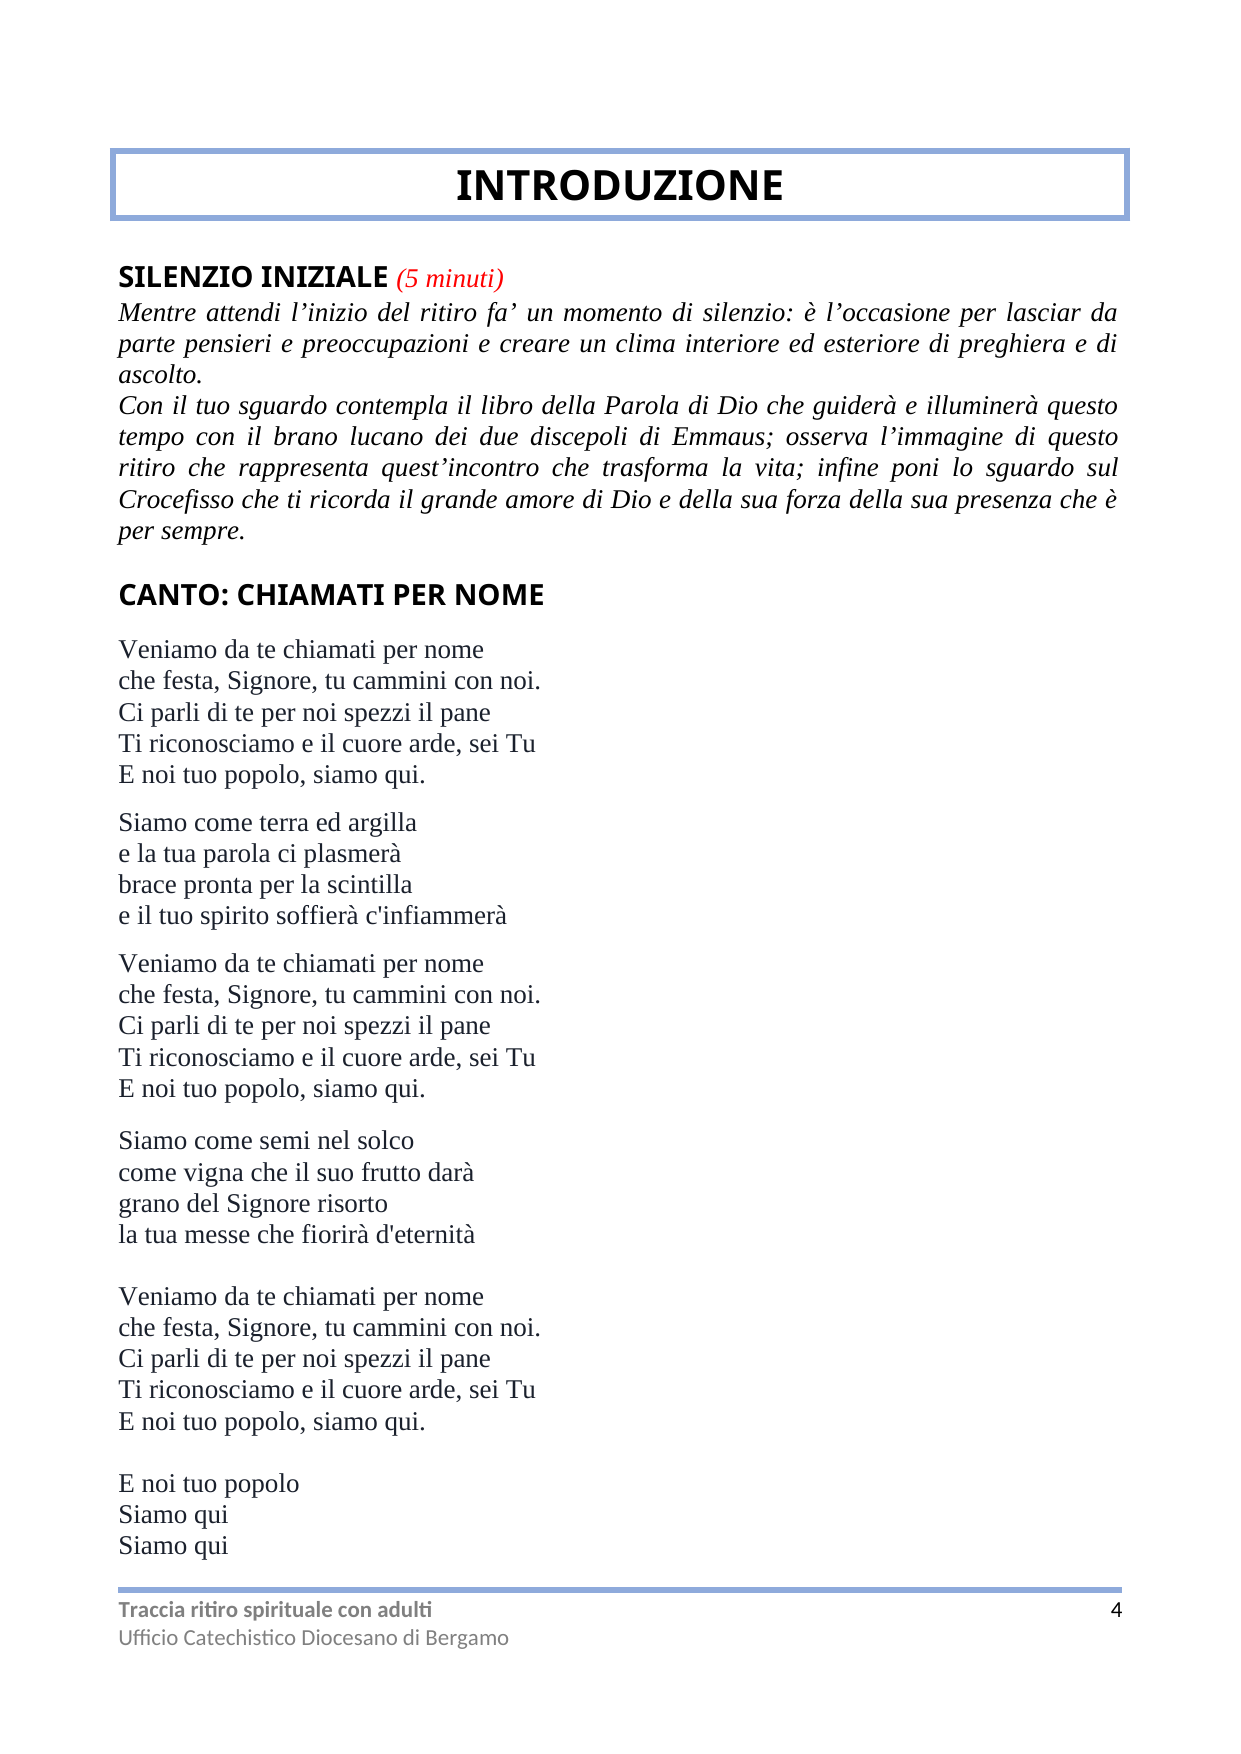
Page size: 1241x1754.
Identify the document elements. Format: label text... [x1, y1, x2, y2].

text Mentre attendi l’inizio del ritiro fa’ un momento di silenzio: è l’occasione per lasciar da parte pensieri e preoccupazioni e creare un clima interiore ed esteriore di preghiera e di ascolto. [118, 296, 1122, 389]
text Veniamo da te chiamati per nome che festa, Signore, tu cammini con noi. Ci parli di te per noi spezzi il pane Ti riconosciamo e il cuore arde, sei Tu E noi tuo popolo, siamo qui. Siamo come terra ed argilla e la tua parola ci plasmerà brace pronta per la scintilla e il tuo spirito soffierà c'infiammerà Veniamo da te chiamati per nome che festa, Signore, tu cammini con noi. Ci parli di te per noi spezzi il pane Ti riconosciamo e il cuore arde, sei Tu E noi tuo popolo, siamo qui. Siamo come semi nel solco come vigna che il suo frutto darà grano del Signore risorto la tua messe che fiorirà d'eternità Veniamo da te chiamati per nome che festa, Signore, tu cammini con noi. Ci parli di te per noi spezzi il pane Ti riconosciamo e il cuore arde, sei Tu E noi tuo popolo, siamo qui. E noi tuo popolo Siamo qui Siamo qui [118, 633, 1122, 1561]
text Con il tuo sguardo contempla il libro della Parola di Dio che guiderà e illuminerà questo tempo con il brano lucano dei due discepoli di Emmaus; osserva l’immagine di questo ritiro che rappresenta quest’incontro che trasforma la vita; infine poni lo sguardo sul Crocefisso che ti ricorda il grande amore di Dio e della sua forza della sua presenza che è per sempre. [118, 389, 1122, 545]
subtitle INTRODUZIONE [116, 154, 1124, 215]
text SILENZIO INIZIALE (5 minuti) [118, 256, 1122, 296]
text CANTO: CHIAMATI PER NOME [118, 574, 1122, 613]
